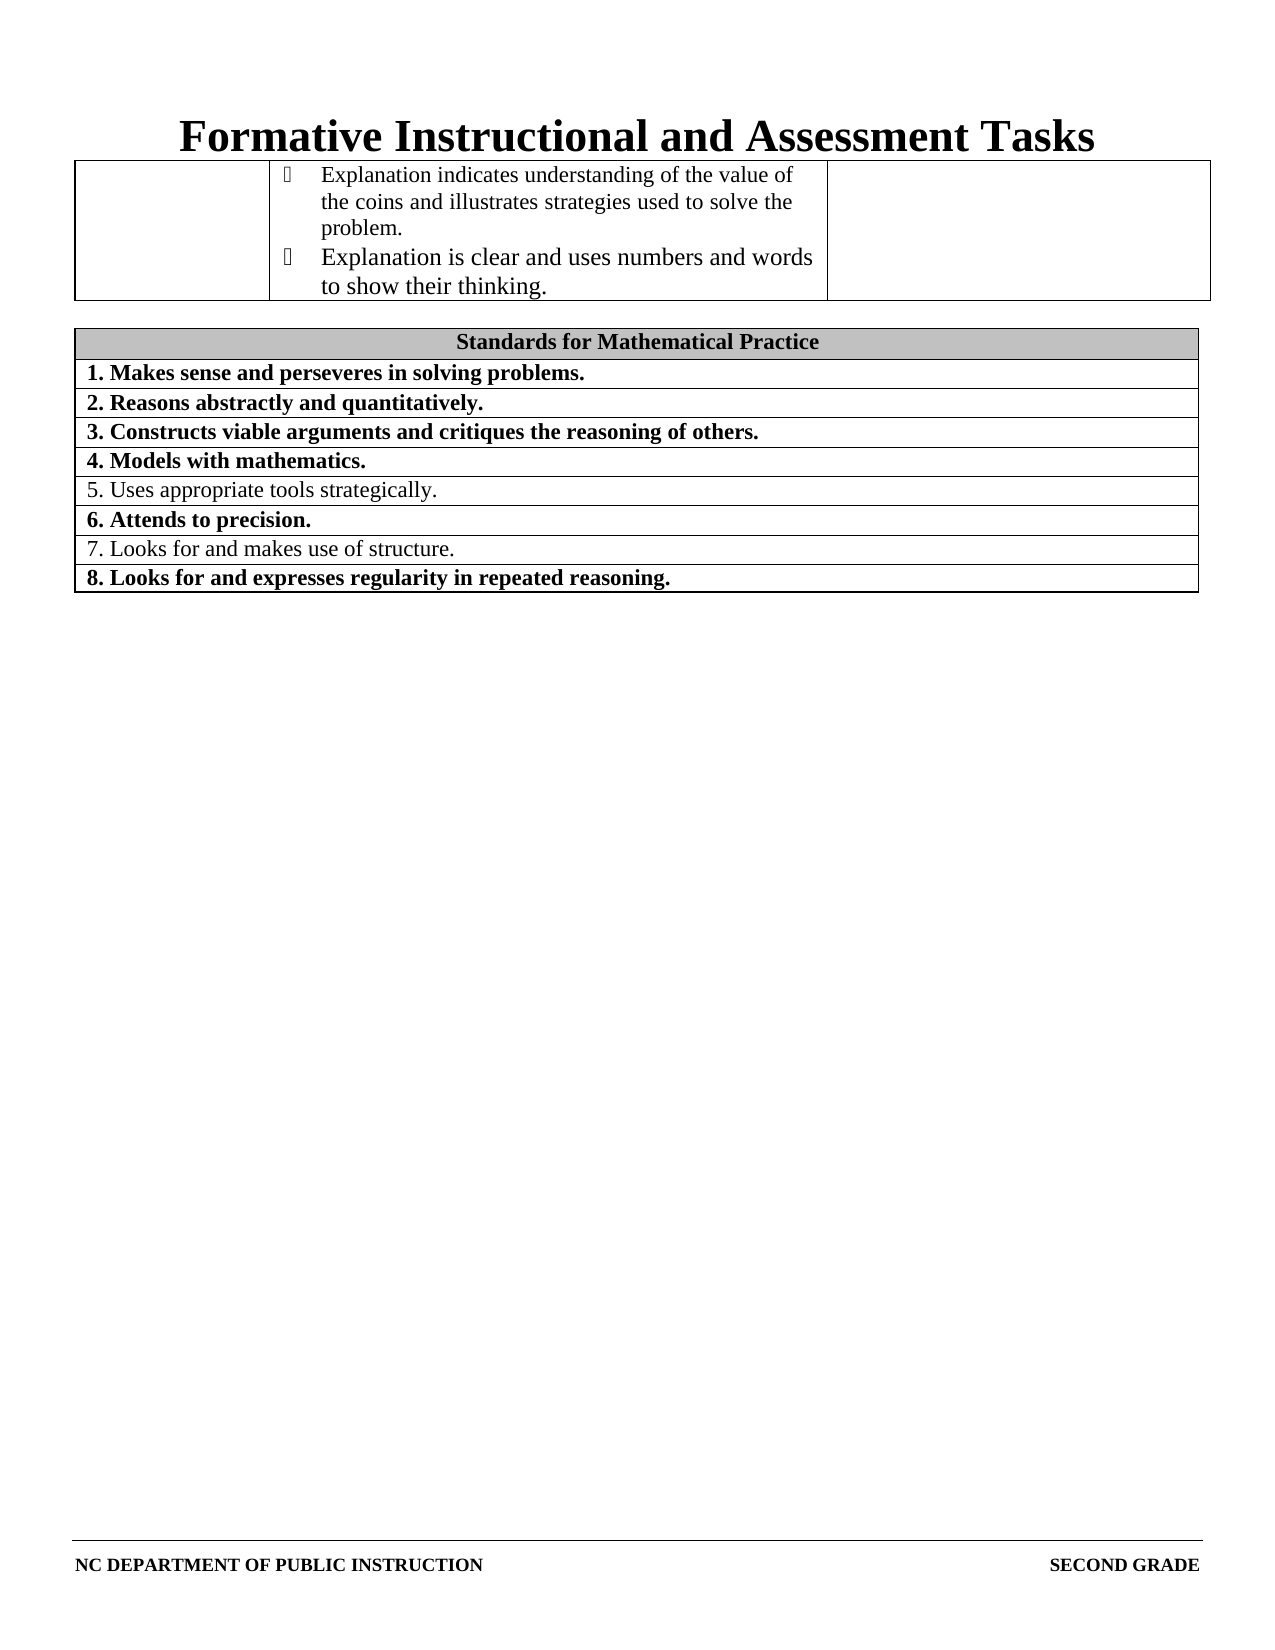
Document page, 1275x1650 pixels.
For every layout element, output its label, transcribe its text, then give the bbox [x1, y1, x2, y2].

table_cell 2. Reasons abstractly and quantitatively. [76, 389, 1198, 417]
table_cell 4. Models with mathematics. [76, 448, 1198, 476]
table_header Standards for Mathematical Practice [76, 329, 1198, 359]
table_cell 7. Looks for and makes use of structure. [76, 536, 1198, 564]
table_header [76, 161, 269, 300]
table_header [828, 161, 1210, 300]
table_cell 8. Looks for and expresses regularity in repeated reasoning. [76, 565, 1198, 591]
table_cell 5. Uses appropriate tools strategically. [76, 477, 1198, 505]
table_cell 6. Attends to precision. [76, 506, 1198, 534]
table_cell 3. Constructs viable arguments and critiques the reasoning of others. [76, 418, 1198, 447]
table_header Explanation indicates understanding of the value of the coins and illustrates strategies used to solve the problem. Explanation is clear and uses numbers and words to show their thinking. [270, 161, 827, 300]
table_cell 1. Makes sense and perseveres in solving problems. [76, 360, 1198, 388]
